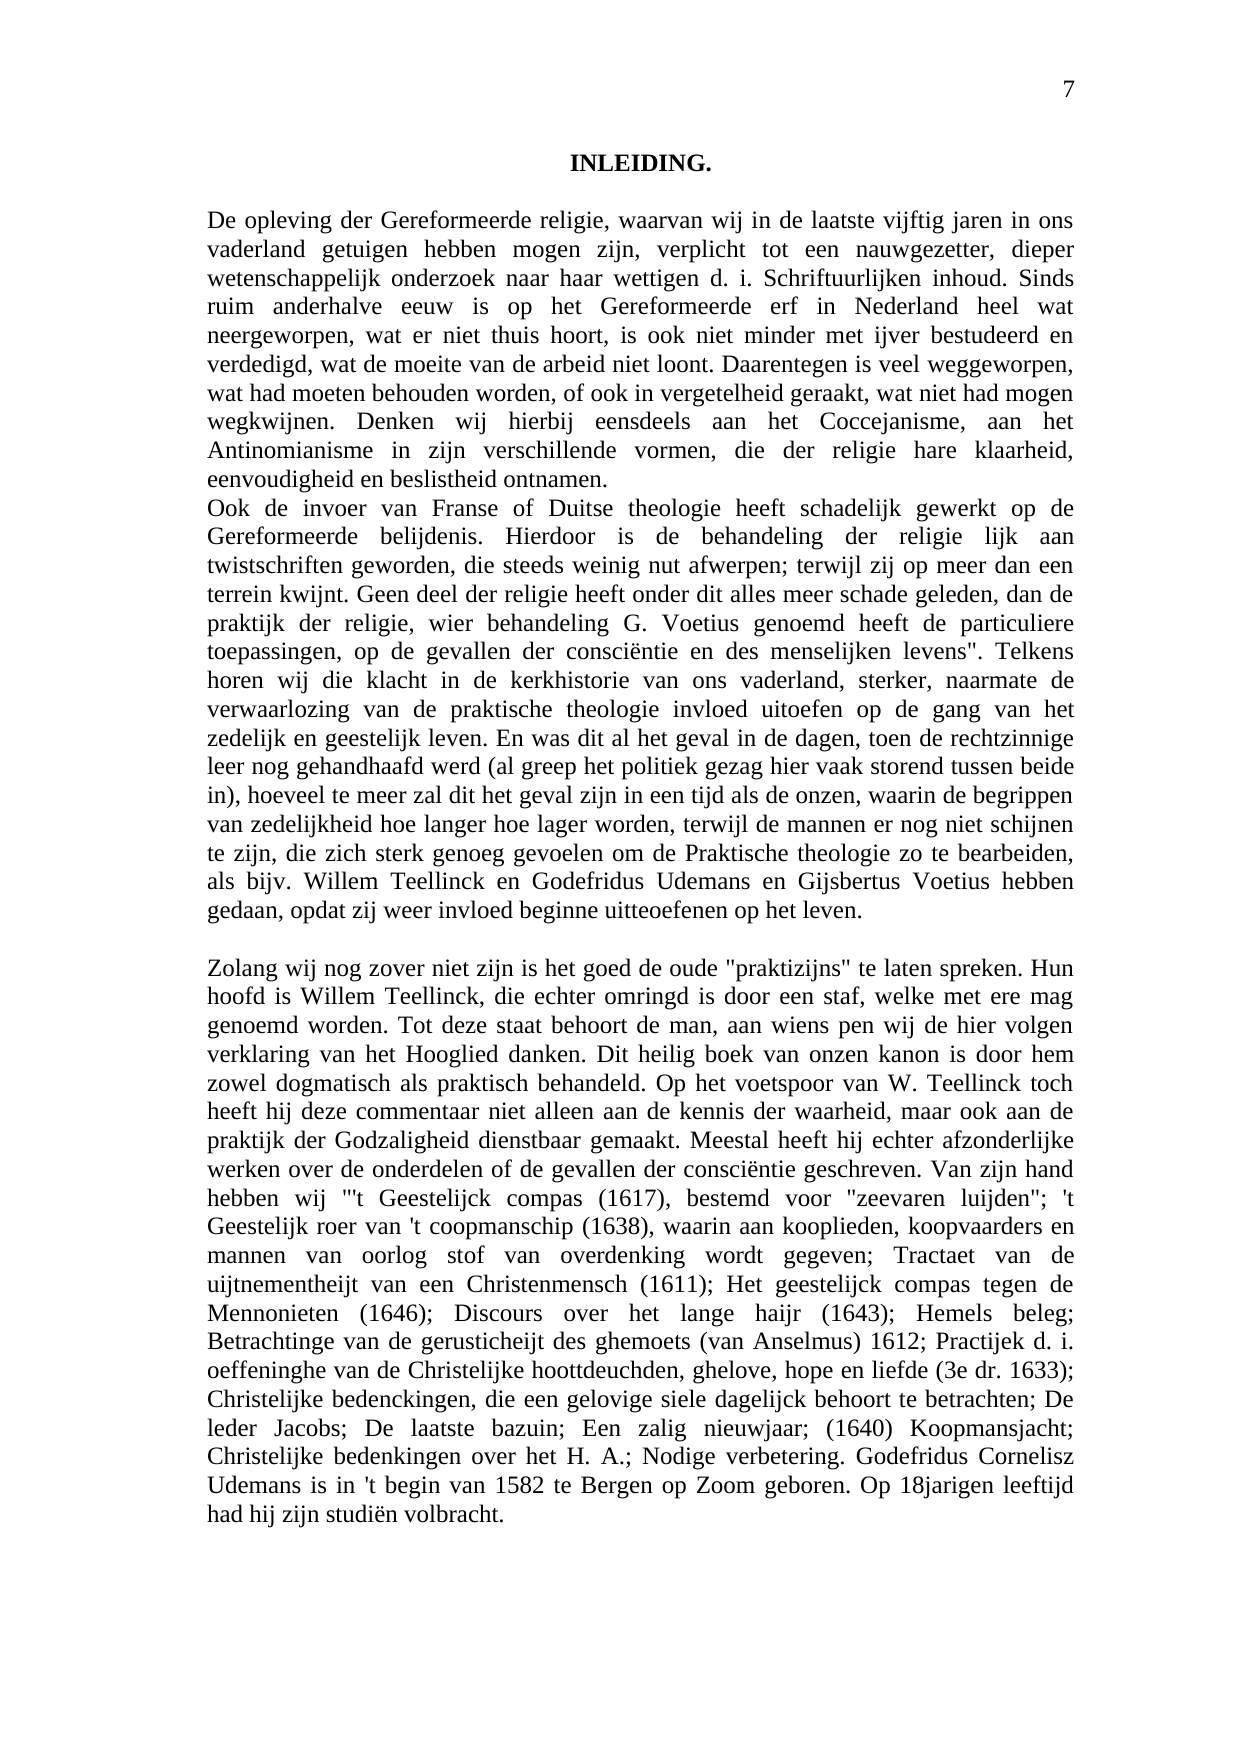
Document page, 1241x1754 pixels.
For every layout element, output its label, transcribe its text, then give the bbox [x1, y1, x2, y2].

text INLEIDING. [207, 148, 1075, 176]
text Zolang wij nog zover niet zijn is het goed de oude "praktizijns" te laten spreken. Hun hoofd is Willem Teellinck, die echter omringd is door een staf, welke met ere mag genoemd worden. Tot deze staat behoort de man, aan wiens pen wij de hier volgen verklaring van het Hooglied danken. Dit heilig boek van onzen kanon is door hem zowel dogmatisch als praktisch behandeld. Op het voetspoor van W. Teellinck toch heeft hij deze commentaar niet alleen aan de kennis der waarheid, maar ook aan de praktijk der Godzaligheid dienstbaar gemaakt. Meestal heeft hij echter afzonderlijke werken over de onderdelen of de gevallen der consciëntie geschreven. Van zijn hand hebben wij "'t Geestelijck compas (1617), bestemd voor "zeevaren luijden"; 't Geestelijk roer van 't coopmanschip (1638), waarin aan kooplieden, koopvaarders en mannen van oorlog stof van overdenking wordt gegeven; Tractaet van de uijtnementheijt van een Christenmensch (1611); Het geestelijck compas tegen de Mennonieten (1646); Discours over het lange haijr (1643); Hemels beleg; Betrachtinge van de gerusticheijt des ghemoets (van Anselmus) 1612; Practijek d. i. oeffeninghe van de Christelijke hoottdeuchden, ghelove, hope en liefde (3e dr. 1633); Christelijke bedenckingen, die een gelovige siele dagelijck behoort te betrachten; De leder Jacobs; De laatste bazuin; Een zalig nieuwjaar; (1640) Koopmansjacht; Christelijke bedenkingen over het H. A.; Nodige verbetering. Godefridus Cornelisz Udemans is in 't begin van 1582 te Bergen op Zoom geboren. Op 18jarigen leeftijd had hij zijn studiën volbracht. [207, 953, 1075, 1528]
text Ook de invoer van Franse of Duitse theologie heeft schadelijk gewerkt op de Gereformeerde belijdenis. Hierdoor is de behandeling der religie lijk aan twistschriften geworden, die steeds weinig nut afwerpen; terwijl zij op meer dan een terrein kwijnt. Geen deel der religie heeft onder dit alles meer schade geleden, dan de praktijk der religie, wier behandeling G. Voetius genoemd heeft de particuliere toepassingen, op de gevallen der consciëntie en des menselijken levens". Telkens horen wij die klacht in de kerkhistorie van ons vaderland, sterker, naarmate de verwaarlozing van de praktische theologie invloed uitoefen op de gang van het zedelijk en geestelijk leven. En was dit al het geval in de dagen, toen de rechtzinnige leer nog gehandhaafd werd (al greep het politiek gezag hier vaak storend tussen beide in), hoeveel te meer zal dit het geval zijn in een tijd als de onzen, waarin de begrippen van zedelijkheid hoe langer hoe lager worden, terwijl de mannen er nog niet schijnen te zijn, die zich sterk genoeg gevoelen om de Praktische theologie zo te bearbeiden, als bijv. Willem Teellinck en Godefridus Udemans en Gijsbertus Voetius hebben gedaan, opdat zij weer invloed beginne uitteoefenen op het leven. [207, 493, 1075, 924]
text De opleving der Gereformeerde religie, waarvan wij in de laatste vijftig jaren in ons vaderland getuigen hebben mogen zijn, verplicht tot een nauwgezetter, dieper wetenschappelijk onderzoek naar haar wettigen d. i. Schriftuurlijken inhoud. Sinds ruim anderhalve eeuw is op het Gereformeerde erf in Nederland heel wat neergeworpen, wat er niet thuis hoort, is ook niet minder met ijver bestudeerd en verdedigd, wat de moeite van de arbeid niet loont. Daarentegen is veel weggeworpen, wat had moeten behouden worden, of ook in vergetelheid geraakt, wat niet had mogen wegkwijnen. Denken wij hierbij eensdeels aan het Coccejanisme, aan het Antinomianisme in zijn verschillende vormen, die der religie hare klaarheid, eenvoudigheid en beslistheid ontnamen. [207, 205, 1075, 493]
